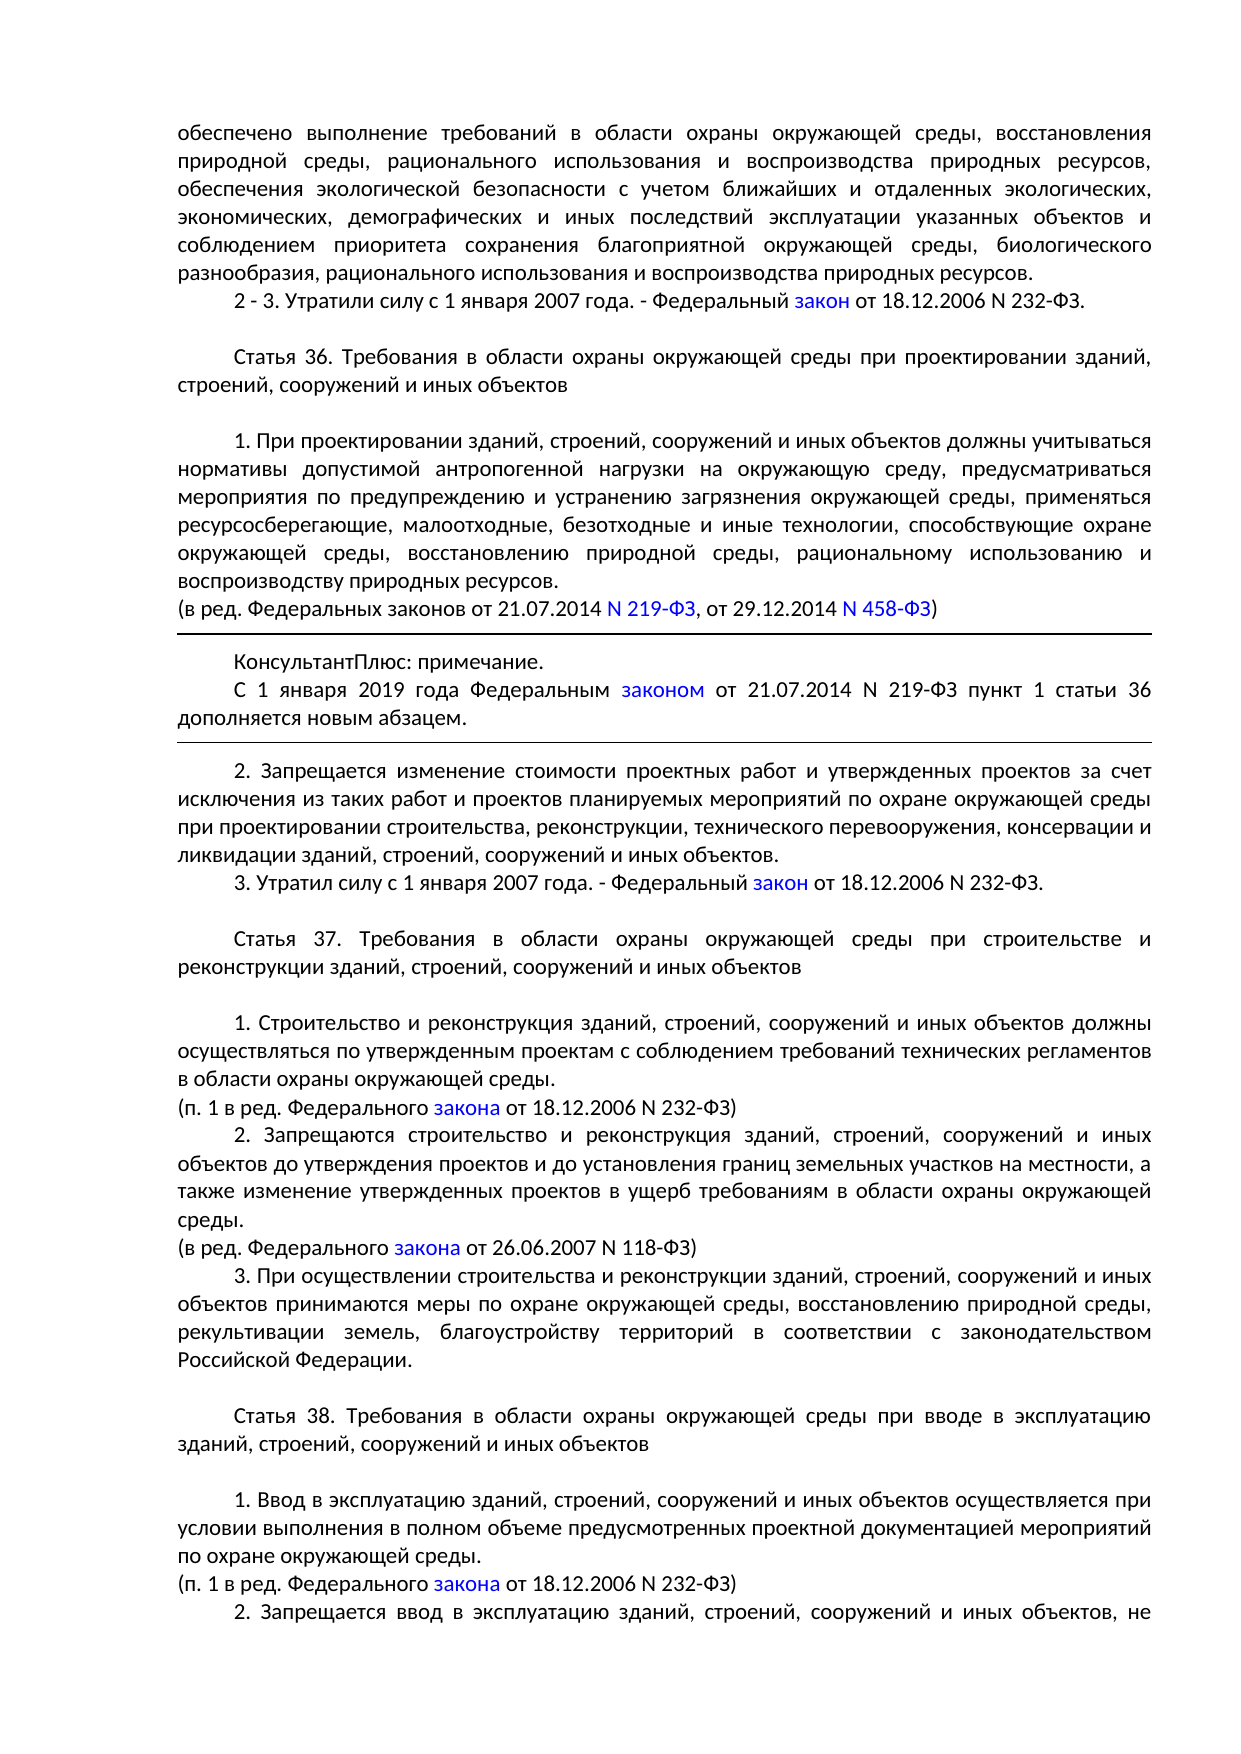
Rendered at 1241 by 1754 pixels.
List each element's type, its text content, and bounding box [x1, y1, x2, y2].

text Статья 36. Требования в области охраны окружающей среды при проектировании зданий, строений, сооружений и иных объектов [177, 342, 1152, 398]
text 3. При осуществлении строительства и реконструкции зданий, строений, сооружений и иных объектов принимаются меры по охране окружающей среды, восстановлению природной среды, рекультивации земель, благоустройству территорий в соответствии с законодательством Российской Федерации. [177, 1261, 1152, 1373]
text 3. Утратил силу с 1 января 2007 года. - Федеральный закон от 18.12.2006 N 232-ФЗ. [177, 868, 1152, 896]
text Статья 38. Требования в области охраны окружающей среды при вводе в эксплуатацию зданий, строений, сооружений и иных объектов [177, 1401, 1152, 1457]
text (в ред. Федерального закона от 26.06.2007 N 118-ФЗ) [177, 1233, 1152, 1261]
text (п. 1 в ред. Федерального закона от 18.12.2006 N 232-ФЗ) [177, 1569, 1152, 1597]
text 1. Строительство и реконструкция зданий, строений, сооружений и иных объектов должны осуществляться по утвержденным проектам с соблюдением требований технических регламентов в области охраны окружающей среды. [177, 1008, 1152, 1093]
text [177, 1597, 1152, 1625]
text Статья 37. Требования в области охраны окружающей среды при строительстве и реконструкции зданий, строений, сооружений и иных объектов [177, 924, 1152, 981]
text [177, 118, 1152, 286]
text (п. 1 в ред. Федерального закона от 18.12.2006 N 232-ФЗ) [177, 1093, 1152, 1121]
text 1. При проектировании зданий, строений, сооружений и иных объектов должны учитываться нормативы допустимой антропогенной нагрузки на окружающую среду, предусматриваться мероприятия по предупреждению и устранению загрязнения окружающей среды, применяться ресурсосберегающие, малоотходные, безотходные и иные технологии, способствующие охране окружающей среды, восстановлению природной среды, рациональному использованию и воспроизводству природных ресурсов. [177, 426, 1152, 594]
text С 1 января 2019 года Федеральным законом от 21.07.2014 N 219-ФЗ пункт 1 статьи 36 дополняется новым абзацем. [177, 675, 1152, 731]
text 2 - 3. Утратили силу с 1 января 2007 года. - Федеральный закон от 18.12.2006 N 232-ФЗ. [177, 286, 1152, 314]
text (в ред. Федеральных законов от 21.07.2014 N 219-ФЗ, от 29.12.2014 N 458-ФЗ) [177, 594, 1152, 622]
text 2. Запрещаются строительство и реконструкция зданий, строений, сооружений и иных объектов до утверждения проектов и до установления границ земельных участков на местности, а также изменение утвержденных проектов в ущерб требованиям в области охраны окружающей среды. [177, 1121, 1152, 1233]
text КонсультантПлюс: примечание. [177, 647, 1152, 675]
text 1. Ввод в эксплуатацию зданий, строений, сооружений и иных объектов осуществляется при условии выполнения в полном объеме предусмотренных проектной документацией мероприятий по охране окружающей среды. [177, 1485, 1152, 1569]
text 2. Запрещается изменение стоимости проектных работ и утвержденных проектов за счет исключения из таких работ и проектов планируемых мероприятий по охране окружающей среды при проектировании строительства, реконструкции, технического перевооружения, консервации и ликвидации зданий, строений, сооружений и иных объектов. [177, 756, 1152, 868]
